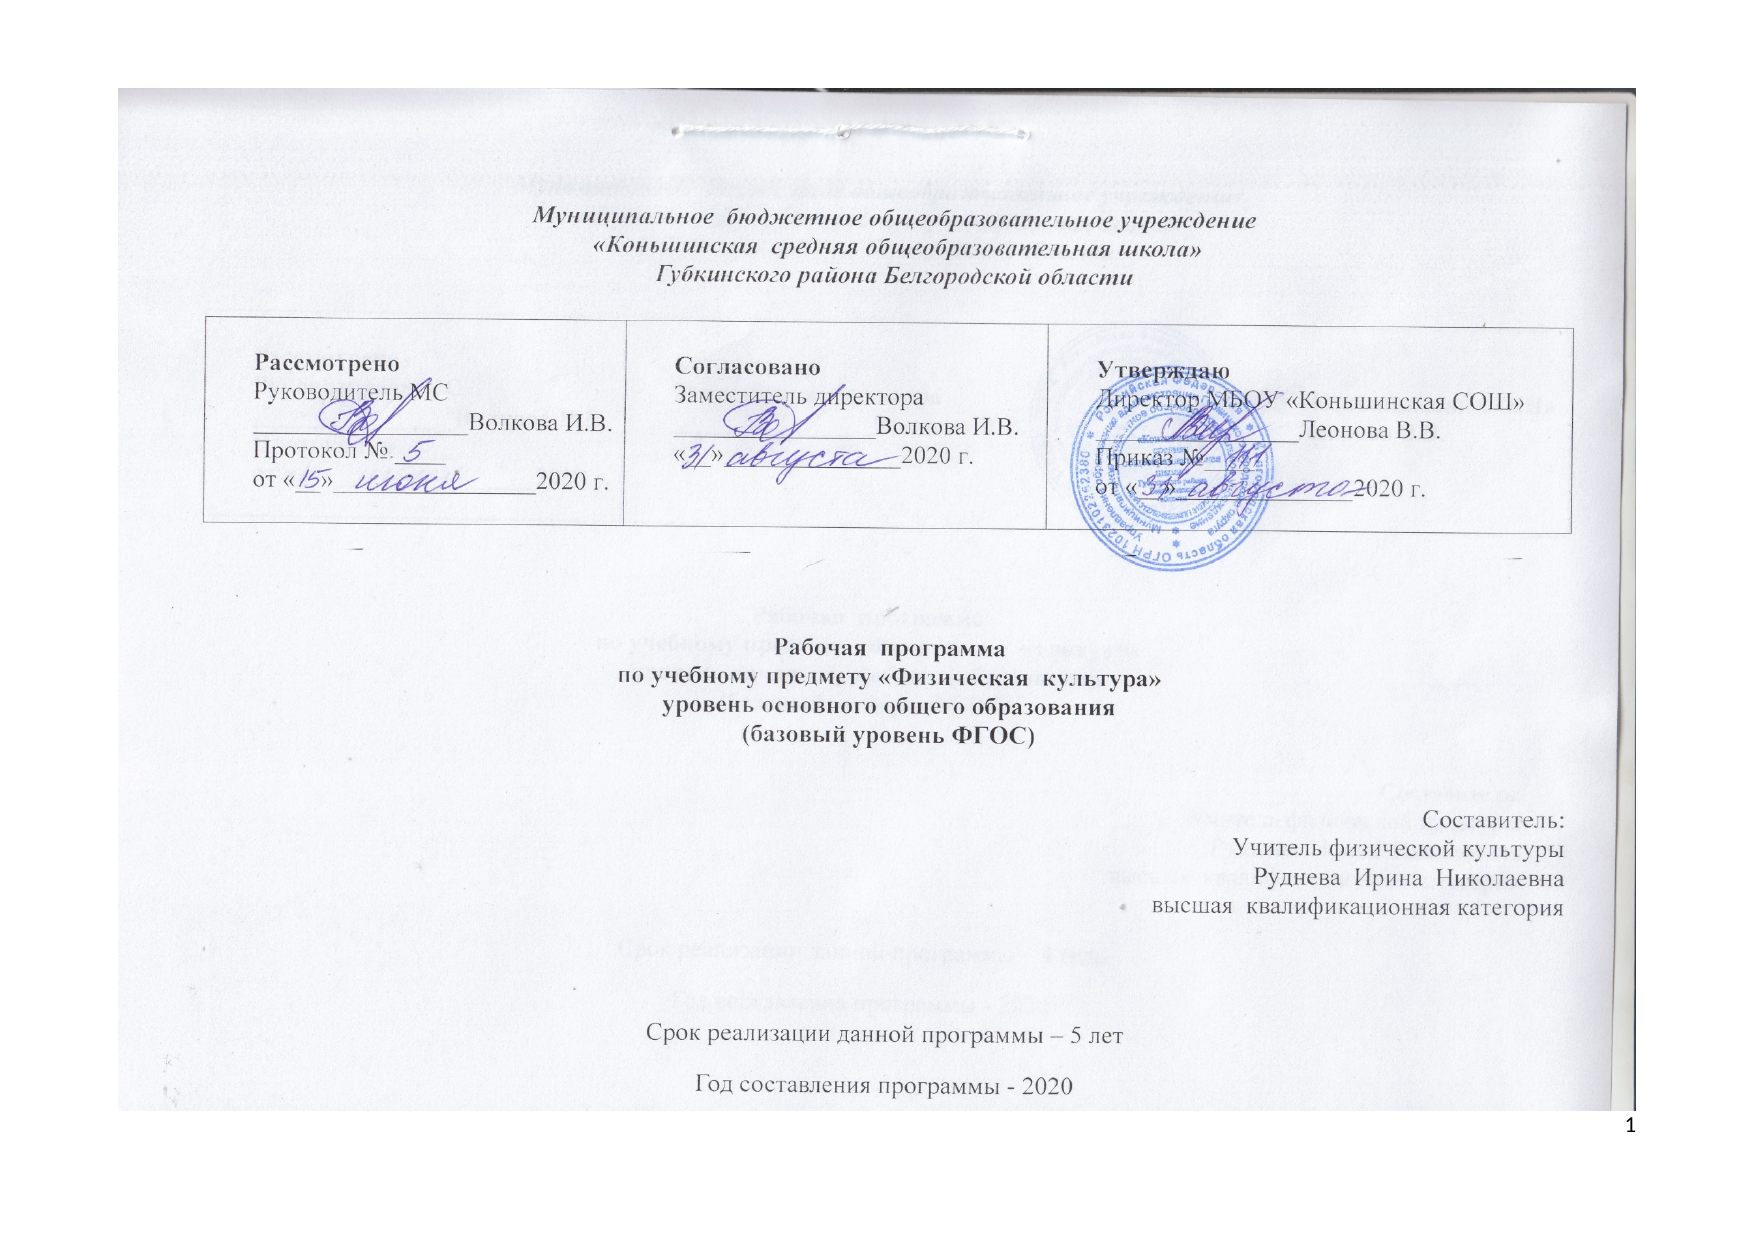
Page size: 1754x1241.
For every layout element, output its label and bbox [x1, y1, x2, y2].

picture [118, 88, 1636, 1111]
